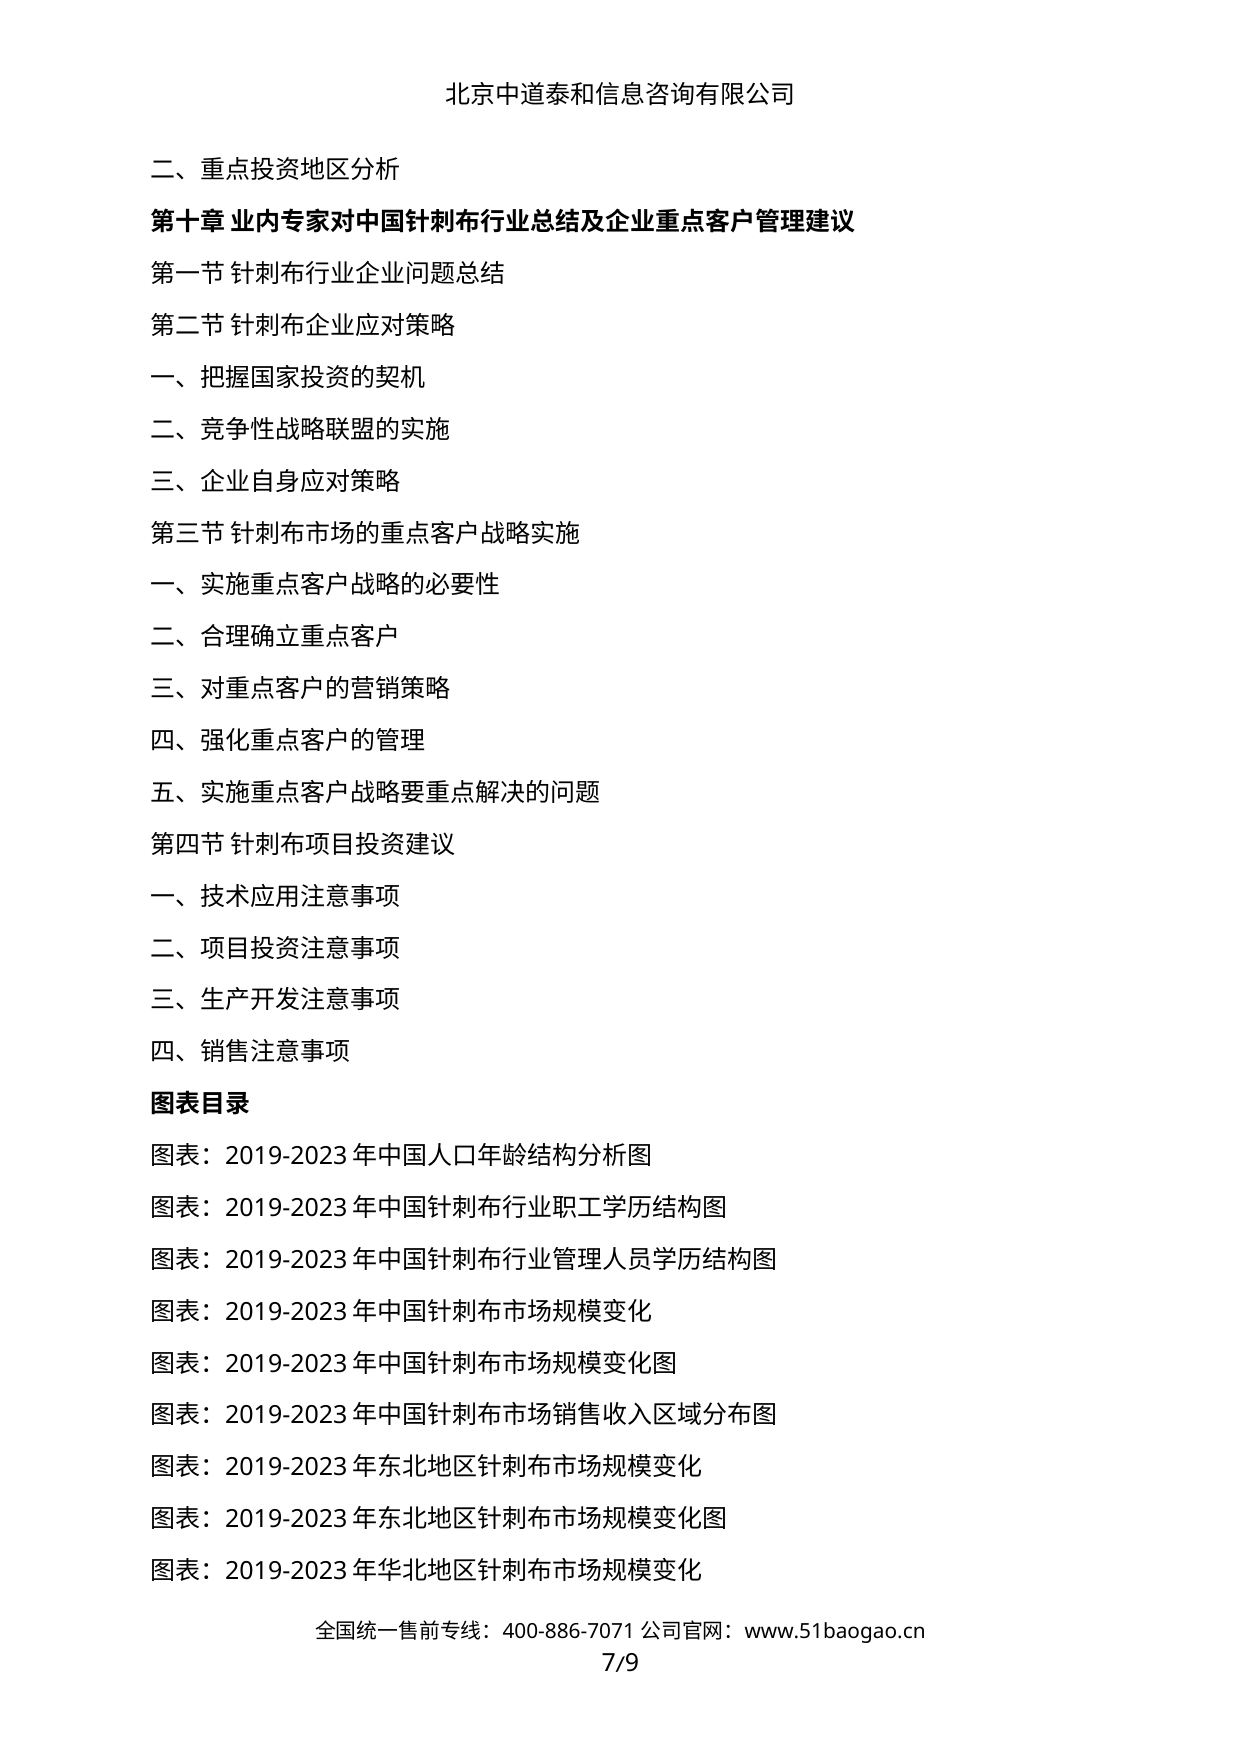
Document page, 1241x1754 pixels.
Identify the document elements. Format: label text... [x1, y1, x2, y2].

text 三、企业自身应对策略 [150, 461, 1090, 497]
text 第二节 针刺布企业应对策略 [150, 306, 1090, 342]
text 图表：2019-2023年中国人口年龄结构分析图 [150, 1136, 1090, 1172]
text 一、实施重点客户战略的必要性 [150, 565, 1090, 601]
text 三、对重点客户的营销策略 [150, 669, 1090, 705]
text 一、把握国家投资的契机 [150, 357, 1090, 394]
text 第一节 针刺布行业企业问题总结 [150, 254, 1090, 290]
text 第三节 针刺布市场的重点客户战略实施 [150, 513, 1090, 549]
text 图表：2019-2023年东北地区针刺布市场规模变化图 [150, 1499, 1090, 1535]
text 第十章 业内专家对中国针刺布行业总结及企业重点客户管理建议 [150, 202, 1090, 238]
text 三、生产开发注意事项 [150, 980, 1090, 1016]
text 二、合理确立重点客户 [150, 617, 1090, 653]
text 图表：2019-2023年中国针刺布市场规模变化 [150, 1291, 1090, 1327]
text 图表：2019-2023年华北地区针刺布市场规模变化 [150, 1551, 1090, 1587]
text 一、技术应用注意事项 [150, 876, 1090, 912]
text 四、销售注意事项 [150, 1032, 1090, 1068]
text 图表：2019-2023年中国针刺布市场规模变化图 [150, 1343, 1090, 1379]
text 第四节 针刺布项目投资建议 [150, 824, 1090, 861]
text 二、重点投资地区分析 [150, 150, 1090, 186]
text 五、实施重点客户战略要重点解决的问题 [150, 772, 1090, 809]
text 图表目录 [150, 1084, 1090, 1120]
text 图表：2019-2023年中国针刺布行业职工学历结构图 [150, 1187, 1090, 1224]
text 四、强化重点客户的管理 [150, 721, 1090, 757]
text 二、竞争性战略联盟的实施 [150, 409, 1090, 446]
text 图表：2019-2023年东北地区针刺布市场规模变化 [150, 1447, 1090, 1483]
text 图表：2019-2023年中国针刺布行业管理人员学历结构图 [150, 1239, 1090, 1276]
text 二、项目投资注意事项 [150, 928, 1090, 964]
text 图表：2019-2023年中国针刺布市场销售收入区域分布图 [150, 1395, 1090, 1431]
